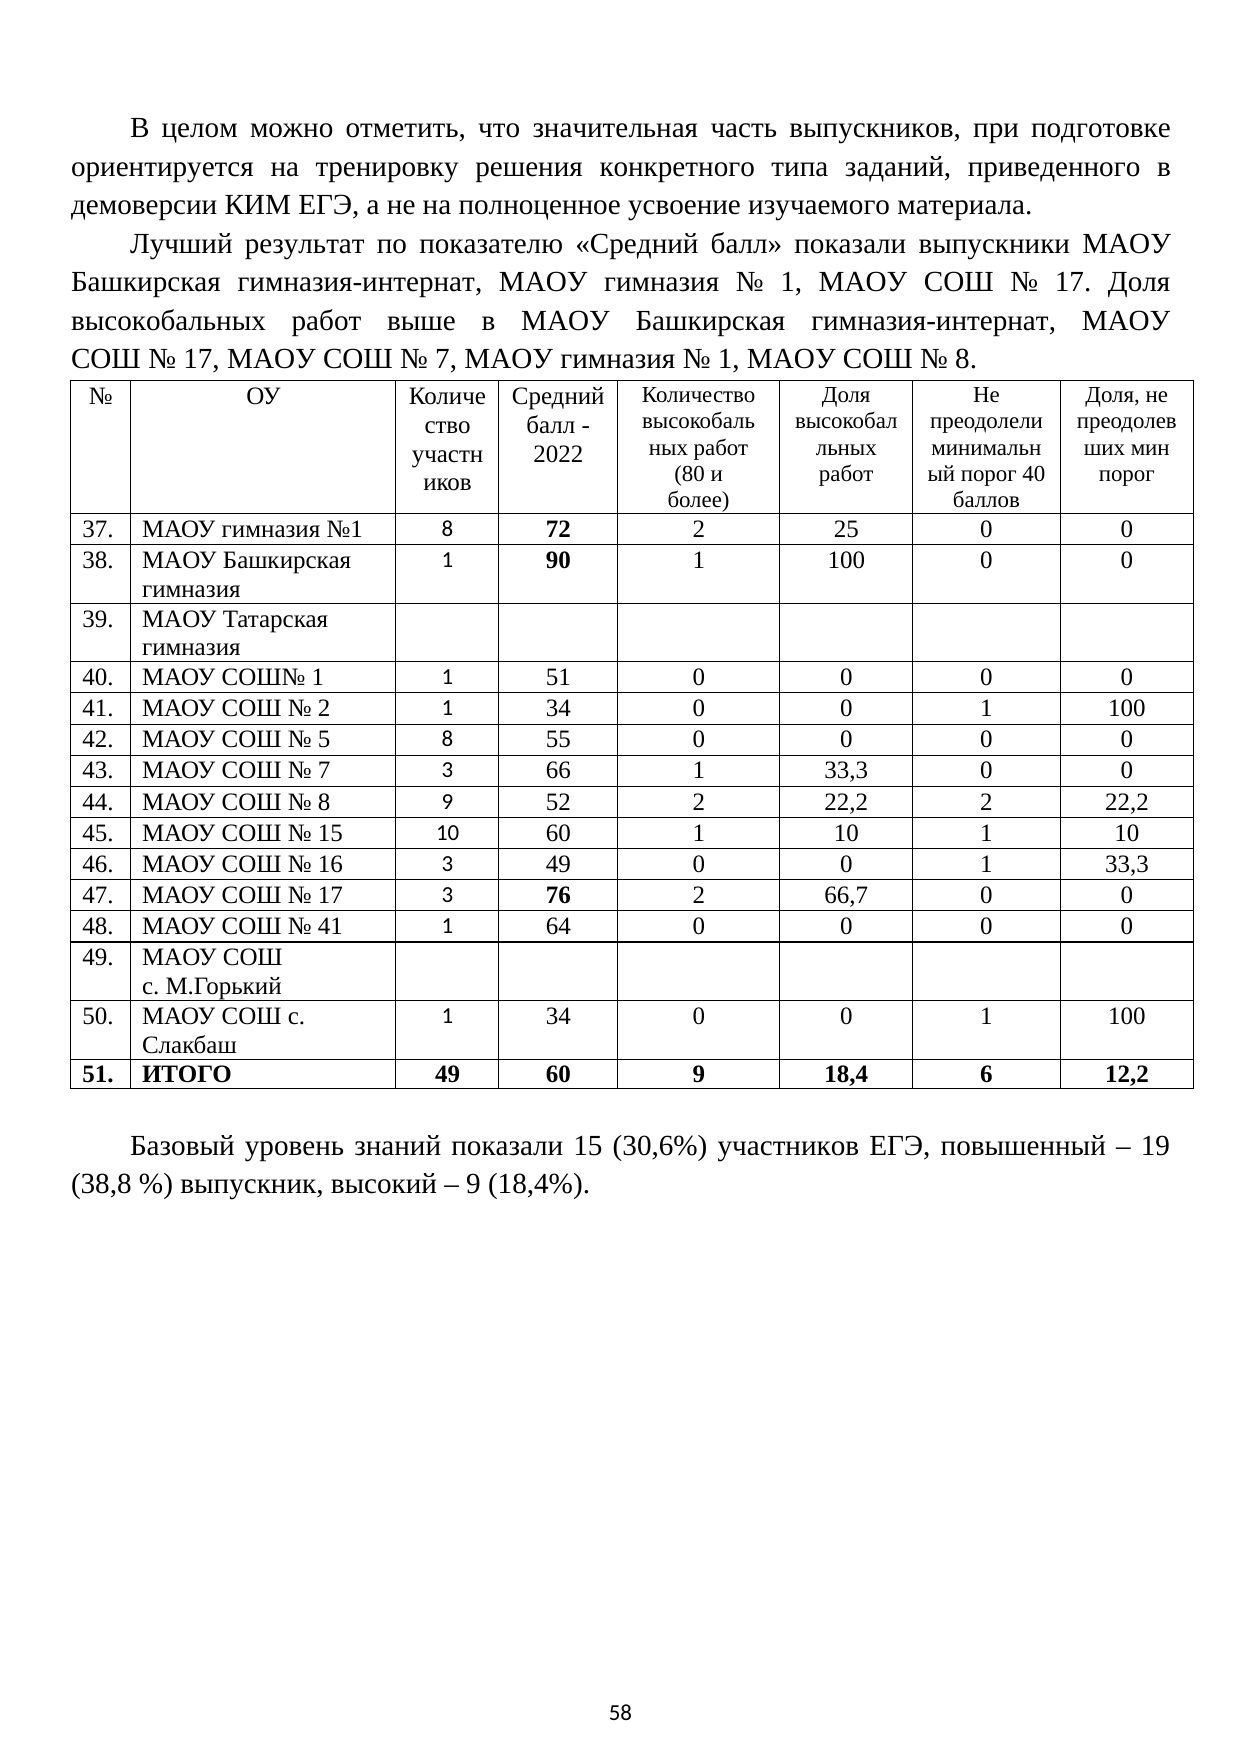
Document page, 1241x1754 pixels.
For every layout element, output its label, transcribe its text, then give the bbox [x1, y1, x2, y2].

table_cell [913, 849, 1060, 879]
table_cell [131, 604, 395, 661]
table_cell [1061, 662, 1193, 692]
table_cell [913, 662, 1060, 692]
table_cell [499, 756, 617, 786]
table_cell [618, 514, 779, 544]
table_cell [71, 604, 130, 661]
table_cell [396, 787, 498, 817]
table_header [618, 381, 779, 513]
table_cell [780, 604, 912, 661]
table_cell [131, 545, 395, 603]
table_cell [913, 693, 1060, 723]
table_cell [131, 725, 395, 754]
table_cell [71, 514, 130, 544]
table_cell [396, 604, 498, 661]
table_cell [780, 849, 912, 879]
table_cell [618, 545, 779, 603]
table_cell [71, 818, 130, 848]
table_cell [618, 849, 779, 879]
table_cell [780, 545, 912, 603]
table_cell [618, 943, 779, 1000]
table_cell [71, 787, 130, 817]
text В целом можно отметить, что значительная часть выпускников, при подготовке ориентируется на тренировку решения конкретного типа заданий, приведенного в демоверсии КИМ ЕГЭ, а не на полноценное усвоение изучаемого материала. [71, 110, 1172, 221]
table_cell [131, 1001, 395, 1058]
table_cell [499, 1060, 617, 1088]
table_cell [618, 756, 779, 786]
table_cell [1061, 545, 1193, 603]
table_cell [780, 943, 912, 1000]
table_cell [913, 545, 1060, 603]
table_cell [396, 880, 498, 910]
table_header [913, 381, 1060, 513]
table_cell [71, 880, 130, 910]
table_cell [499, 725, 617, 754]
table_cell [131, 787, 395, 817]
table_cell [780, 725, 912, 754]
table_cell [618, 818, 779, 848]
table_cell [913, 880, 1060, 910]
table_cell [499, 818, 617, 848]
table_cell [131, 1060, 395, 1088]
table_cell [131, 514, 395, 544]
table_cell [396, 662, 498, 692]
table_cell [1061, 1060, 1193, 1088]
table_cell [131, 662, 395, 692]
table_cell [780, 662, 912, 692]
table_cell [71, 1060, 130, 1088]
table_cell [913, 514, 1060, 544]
text Базовый уровень знаний показали 15 (30,6%) участников ЕГЭ, повышенный – 19 (38,8 %) выпускник, высокий – 9 (18,4%). [71, 1128, 1172, 1200]
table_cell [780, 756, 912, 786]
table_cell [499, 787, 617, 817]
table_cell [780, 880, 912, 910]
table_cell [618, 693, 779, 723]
text Лучший результат по показателю «Средний балл» показали выпускники МАОУ Башкирская гимназия-интернат, МАОУ гимназия № 1, МАОУ СОШ № 17. Доля высокобальных работ выше в МАОУ Башкирская гимназия-интернат, МАОУ СОШ № 17, МАОУ СОШ № 7, МАОУ гимназия № 1, МАОУ СОШ № 8. [71, 226, 1172, 375]
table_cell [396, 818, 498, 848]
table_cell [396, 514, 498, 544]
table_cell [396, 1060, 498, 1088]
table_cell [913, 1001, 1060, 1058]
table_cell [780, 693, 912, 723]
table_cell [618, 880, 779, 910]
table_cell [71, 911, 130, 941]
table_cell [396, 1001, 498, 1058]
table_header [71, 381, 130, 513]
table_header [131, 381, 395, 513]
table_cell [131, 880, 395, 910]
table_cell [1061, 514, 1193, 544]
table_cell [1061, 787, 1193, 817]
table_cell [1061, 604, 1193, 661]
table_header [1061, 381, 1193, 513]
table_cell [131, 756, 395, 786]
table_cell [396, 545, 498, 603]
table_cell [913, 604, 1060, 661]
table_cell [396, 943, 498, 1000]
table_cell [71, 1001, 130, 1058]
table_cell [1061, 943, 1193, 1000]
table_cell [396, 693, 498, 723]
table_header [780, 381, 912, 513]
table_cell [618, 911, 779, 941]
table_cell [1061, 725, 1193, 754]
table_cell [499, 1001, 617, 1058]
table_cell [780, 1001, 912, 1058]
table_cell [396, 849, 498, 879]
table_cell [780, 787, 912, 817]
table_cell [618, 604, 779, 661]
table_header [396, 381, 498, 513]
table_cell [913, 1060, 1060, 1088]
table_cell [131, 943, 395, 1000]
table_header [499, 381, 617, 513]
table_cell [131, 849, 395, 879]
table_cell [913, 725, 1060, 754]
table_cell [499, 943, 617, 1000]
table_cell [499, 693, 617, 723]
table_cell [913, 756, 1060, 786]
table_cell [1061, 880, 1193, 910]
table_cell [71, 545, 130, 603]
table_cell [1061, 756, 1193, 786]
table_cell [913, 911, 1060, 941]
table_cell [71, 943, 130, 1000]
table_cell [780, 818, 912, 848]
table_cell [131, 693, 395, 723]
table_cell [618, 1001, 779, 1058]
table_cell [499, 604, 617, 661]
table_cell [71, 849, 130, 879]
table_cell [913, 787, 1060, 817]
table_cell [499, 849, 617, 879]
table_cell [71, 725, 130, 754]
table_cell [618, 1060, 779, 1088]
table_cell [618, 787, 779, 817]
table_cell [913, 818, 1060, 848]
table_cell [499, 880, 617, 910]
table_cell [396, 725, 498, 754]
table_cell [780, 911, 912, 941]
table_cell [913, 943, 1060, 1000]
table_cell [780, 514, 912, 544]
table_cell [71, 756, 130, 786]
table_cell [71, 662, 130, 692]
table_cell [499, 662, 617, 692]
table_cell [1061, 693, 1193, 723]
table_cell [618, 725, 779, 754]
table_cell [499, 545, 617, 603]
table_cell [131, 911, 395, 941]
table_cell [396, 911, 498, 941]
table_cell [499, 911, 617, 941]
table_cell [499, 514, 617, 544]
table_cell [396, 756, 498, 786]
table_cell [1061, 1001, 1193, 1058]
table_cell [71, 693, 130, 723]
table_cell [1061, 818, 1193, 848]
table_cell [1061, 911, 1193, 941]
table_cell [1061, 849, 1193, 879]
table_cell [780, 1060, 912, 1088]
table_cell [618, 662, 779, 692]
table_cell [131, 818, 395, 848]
